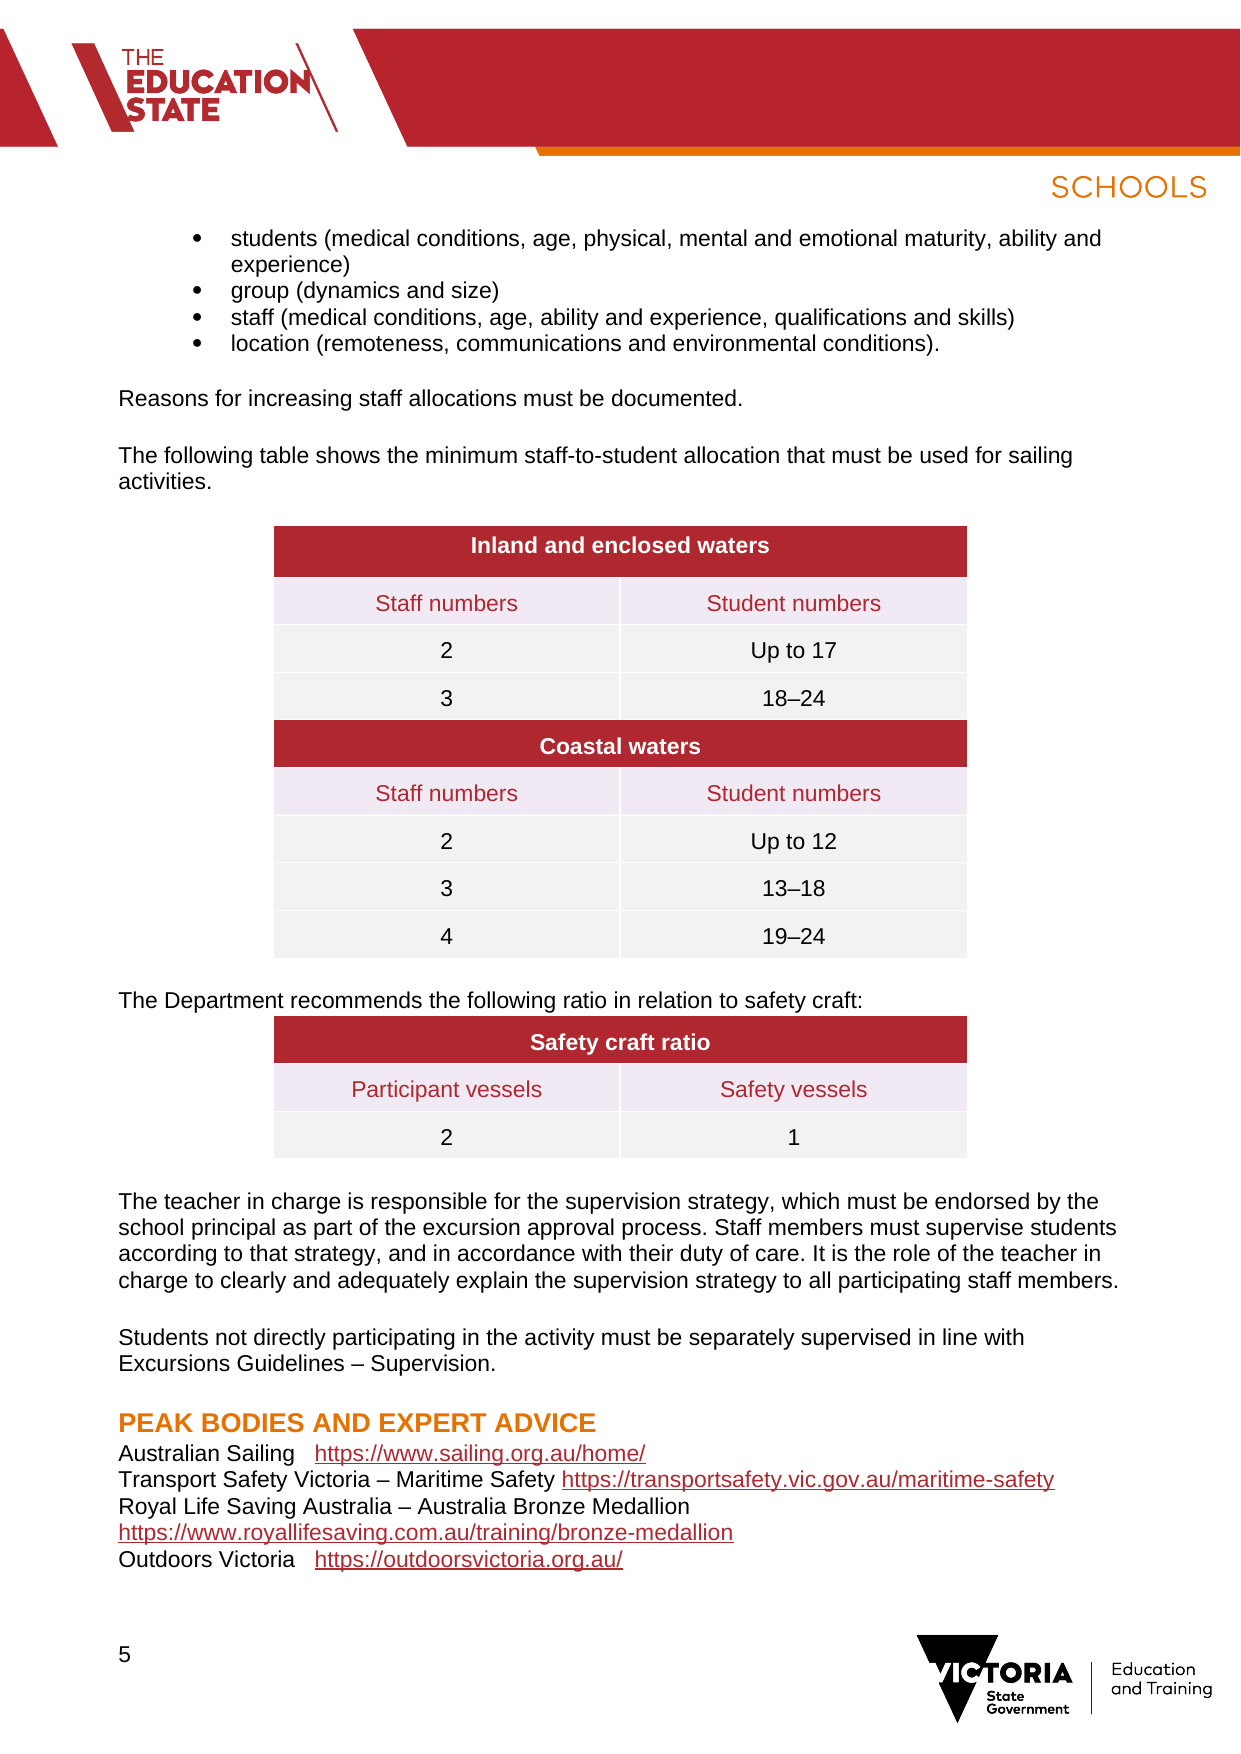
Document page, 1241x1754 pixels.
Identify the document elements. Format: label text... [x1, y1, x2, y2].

table_cell 19–24 [621, 911, 967, 957]
table_cell 3 [274, 673, 619, 719]
list location (remoteness, communications and environmental conditions). [193, 330, 1122, 356]
table_cell Student numbers [621, 578, 967, 624]
table_cell Up to 17 [621, 625, 967, 672]
text Students not directly participating in the activity must be separately supervised in line with Excursions Guidelines – Supervision. [118, 1323, 1122, 1376]
text Royal Life Saving Australia – Australia Bronze Medallion https://www.royallifesaving.com.au/training/bronze-medallion [118, 1493, 1122, 1546]
table_cell 2 [274, 816, 619, 862]
text The teacher in charge is responsible for the supervision strategy, which must be endorsed by the school principal as part of the excursion approval process. Staff members must supervise students according to that strategy, and in accordance with their duty of care. It is the role of the teacher in charge to clearly and adequately explain the supervision strategy to all participating staff members. [118, 1188, 1122, 1293]
table_cell Up to 12 [621, 816, 967, 862]
list group (dynamics and size) [193, 277, 1122, 303]
table_cell 2 [274, 1112, 619, 1158]
list staff (medical conditions, age, ability and experience, qualifications and skills) [193, 303, 1122, 330]
table_cell Staff numbers [274, 768, 619, 814]
table_cell Safety vessels [621, 1064, 967, 1111]
table_cell Staff numbers [274, 578, 619, 624]
text Outdoors Victoria https://outdoorsvictoria.org.au/ [118, 1546, 1122, 1572]
table_cell Student numbers [621, 768, 967, 814]
table_cell 18–24 [621, 673, 967, 719]
table_cell Coastal waters [274, 720, 967, 767]
table_header Inland and enclosed waters [274, 526, 967, 577]
picture [0, 0, 1241, 1753]
table_cell Participant vessels [274, 1064, 619, 1111]
text The following table shows the minimum staff-to-student allocation that must be used for sailing activities. [118, 442, 1122, 494]
subtitle Peak bodies and expert advice [118, 1407, 1122, 1438]
list students (medical conditions, age, physical, mental and emotional maturity, ability and experience) [193, 224, 1122, 277]
text Transport Safety Victoria – Maritime Safety https://transportsafety.vic.gov.au/maritime-safety [118, 1466, 1122, 1493]
table_cell 2 [274, 625, 619, 672]
table_header Safety craft ratio [274, 1016, 967, 1063]
table_cell 13–18 [621, 863, 967, 910]
table_cell 4 [274, 911, 619, 957]
text Australian Sailing https://www.sailing.org.au/home/ [118, 1440, 1122, 1466]
table_cell 1 [621, 1112, 967, 1158]
text Reasons for increasing staff allocations must be documented. [118, 385, 1122, 411]
table_cell 3 [274, 863, 619, 910]
text The Department recommends the following ratio in relation to safety craft: [118, 987, 1122, 1013]
